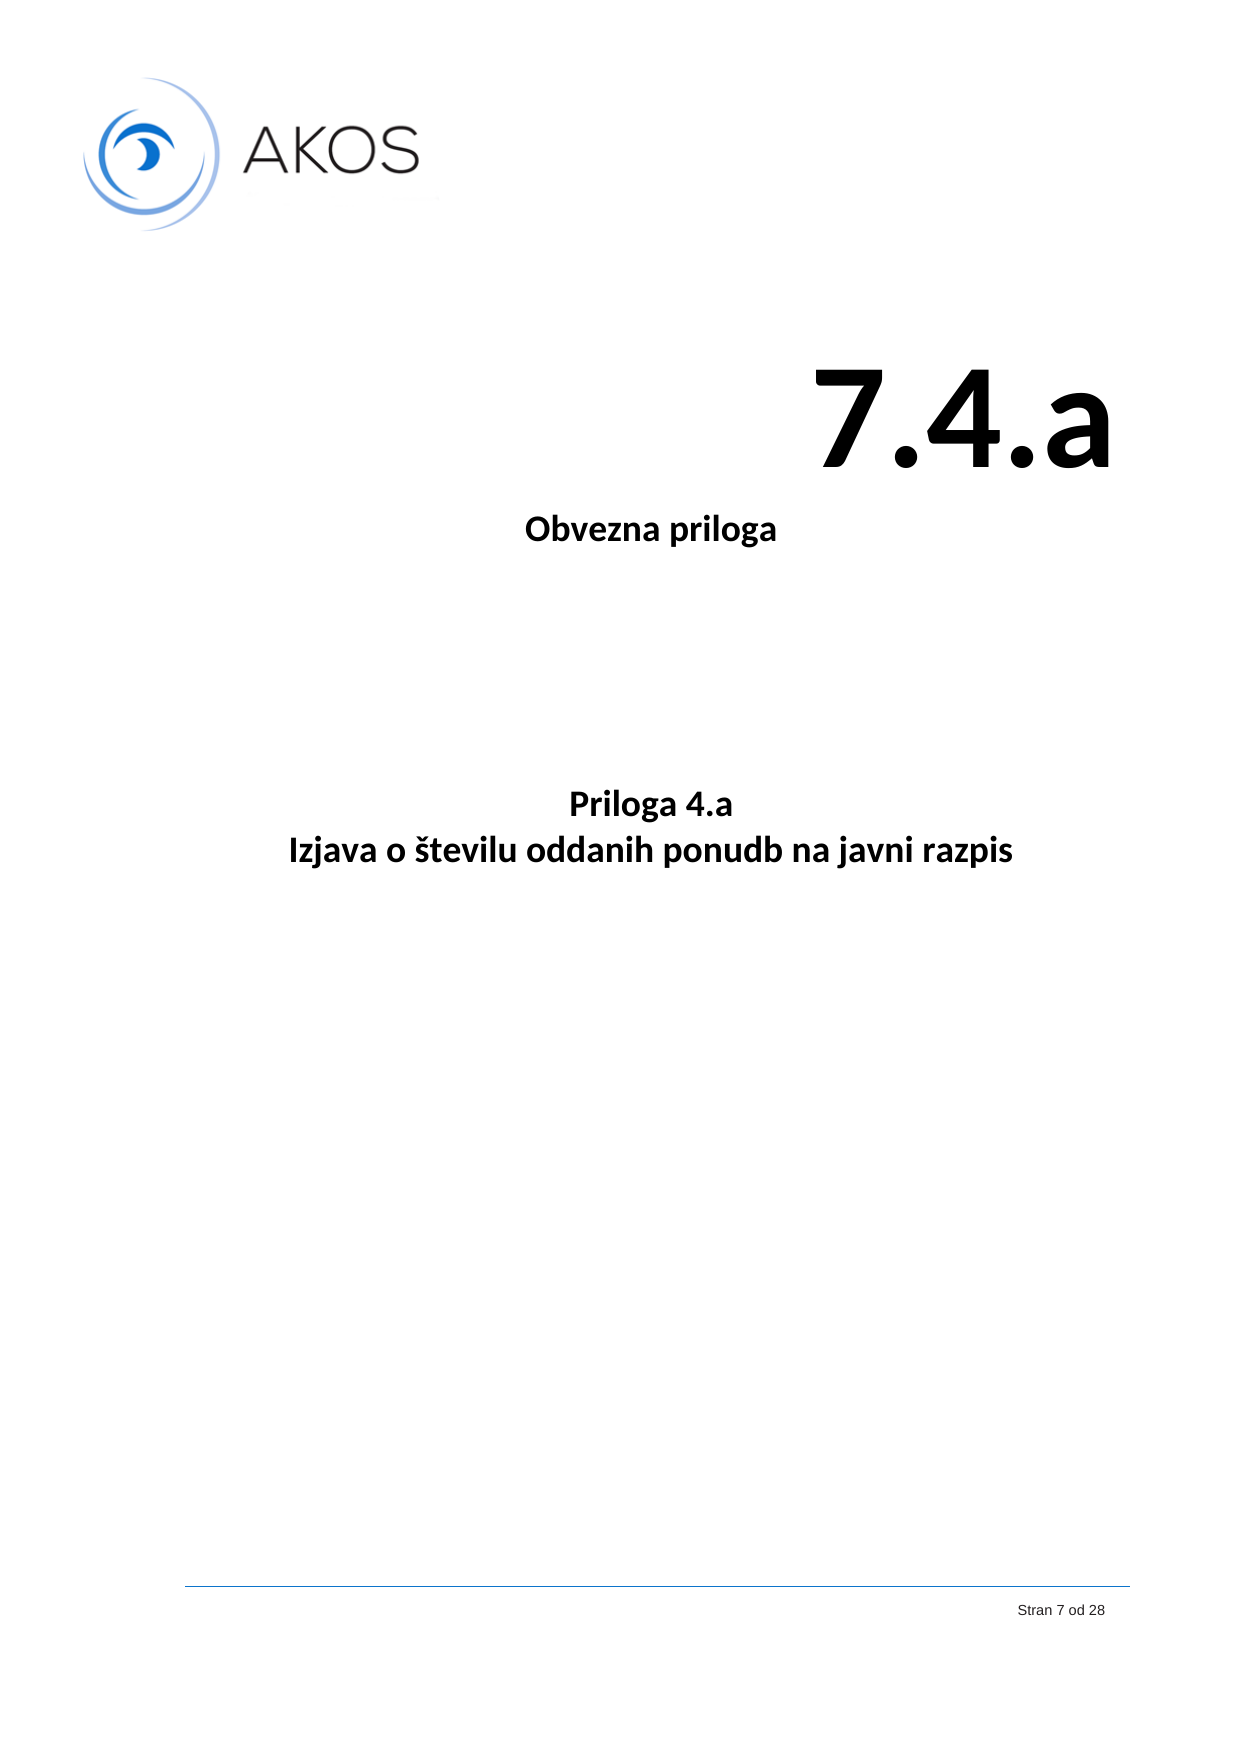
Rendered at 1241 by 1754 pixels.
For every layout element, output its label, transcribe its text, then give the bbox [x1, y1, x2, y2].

text 7.4.a [186, 322, 1116, 505]
text Obvezna priloga [186, 505, 1116, 551]
text Izjava o številu oddanih ponudb na javni razpis [186, 826, 1116, 872]
text Priloga 4.a [186, 780, 1116, 826]
picture [81, 73, 443, 235]
